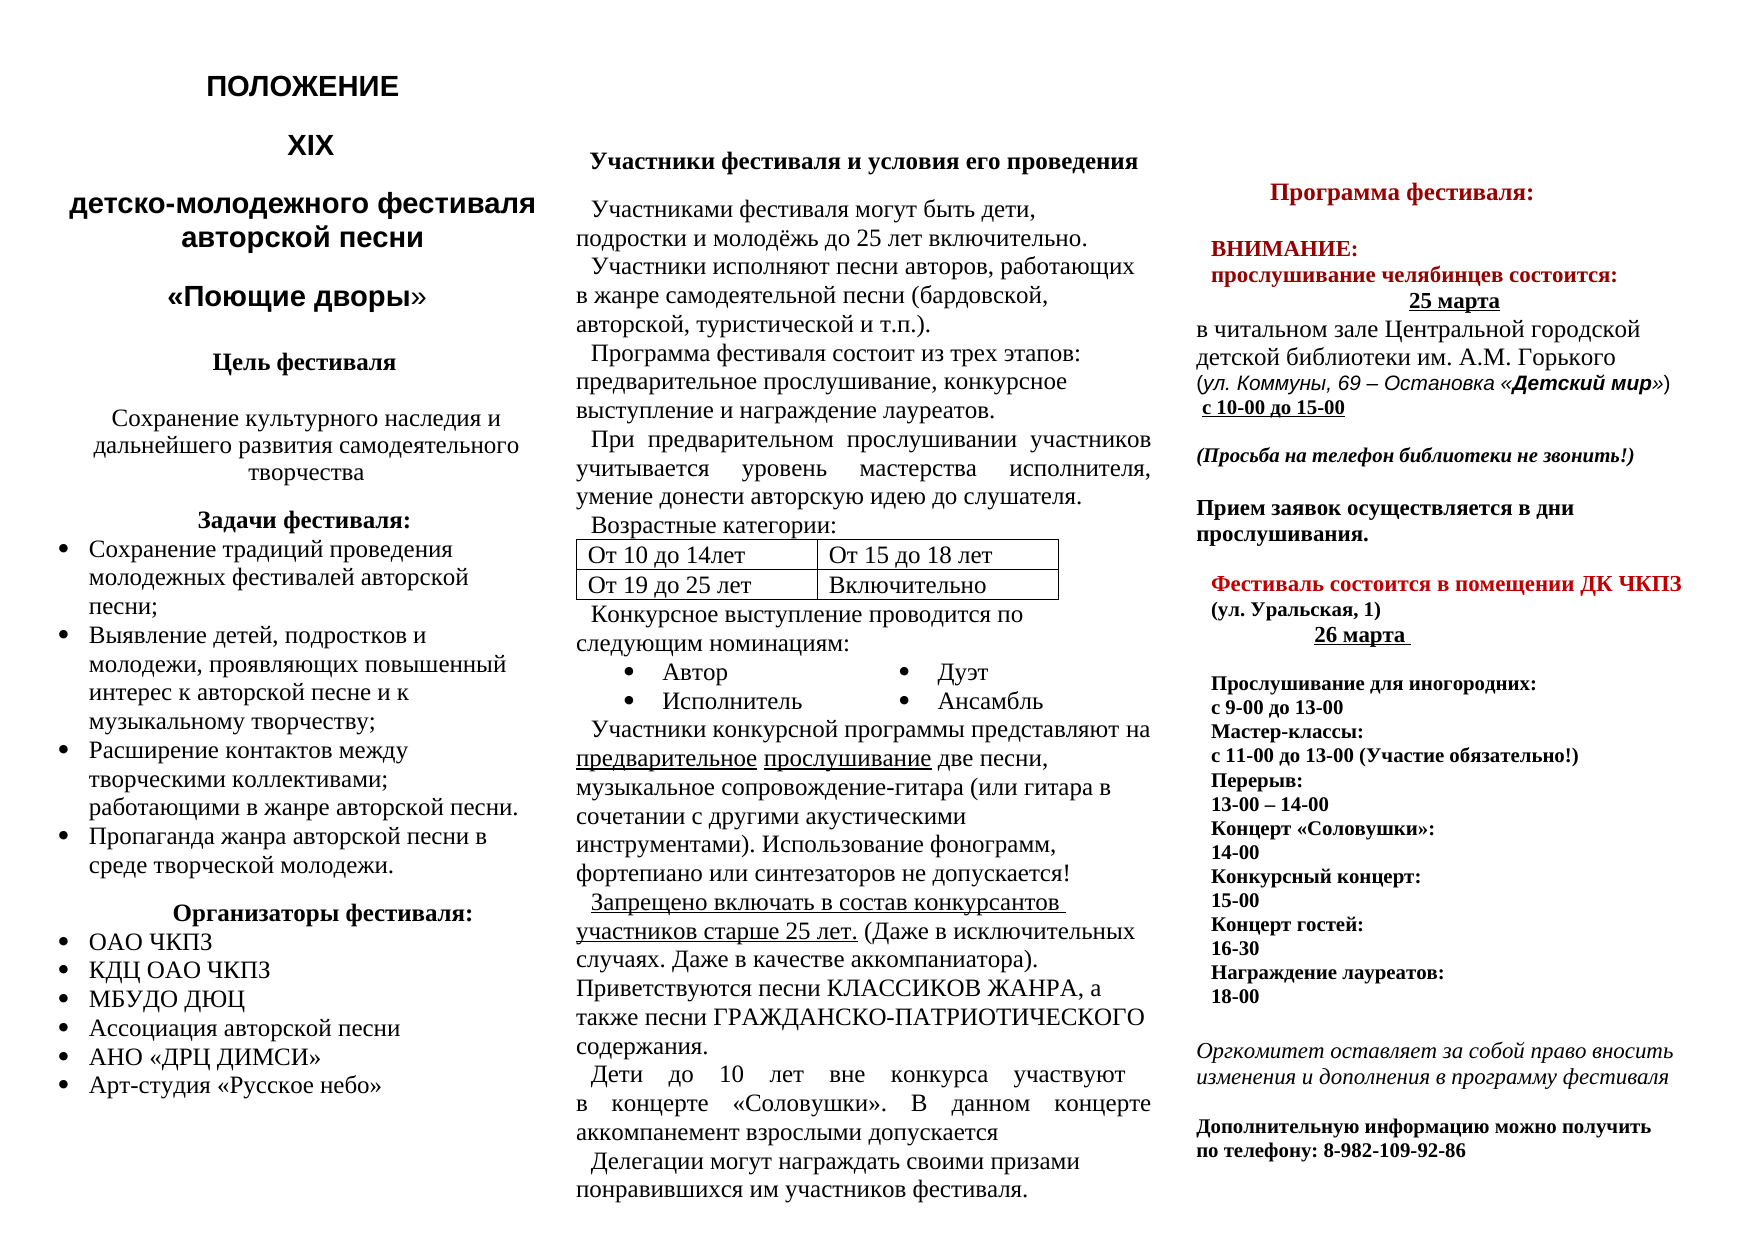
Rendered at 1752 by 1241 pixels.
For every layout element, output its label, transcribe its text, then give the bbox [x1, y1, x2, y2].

table_cell Включительно [818, 570, 1058, 598]
list Пропаганда жанра авторской песни в среде творческой молодежи. [59, 821, 534, 879]
list Ассоциация авторской песни [59, 1013, 534, 1042]
text Участниками фестиваля могут быть дети, подростки и молодёжь до 25 лет включительно. [576, 194, 1152, 251]
text Прослушивание для иногородних: [1211, 671, 1713, 695]
text Дети до 10 лет вне конкурса участвуют в концерте «Соловушки». В данном концерте аккомпанемент взрослыми допускается [576, 1059, 1152, 1146]
text 25 марта [1196, 287, 1713, 314]
text прослушивание челябинцев состоится: [1196, 261, 1713, 287]
text Организаторы фестиваля: [111, 898, 534, 927]
list Расширение контактов между творческими коллективами; работающими в жанре авторской песни. [59, 735, 534, 821]
text с 9-00 до 13-00 [1211, 695, 1713, 719]
text Возрастные категории: [576, 510, 1152, 539]
text Перерыв: [1211, 767, 1713, 792]
text по телефону: 8-982-109-92-86 [1196, 1138, 1713, 1162]
text с 11-00 до 13-00 (Участие обязательно!) [1211, 743, 1713, 767]
subtitle XIX [59, 128, 546, 161]
text 13-00 – 14-00 [1211, 792, 1713, 816]
text Программа фестиваля состоит из трех этапов: предварительное прослушивание, конкурсное выступление и награждение лауреатов. [576, 338, 1152, 424]
table_header Дуэт Ансамбль [851, 657, 1094, 714]
subtitle «Поющие дворы» [59, 278, 534, 312]
table_header Автор Иcпoлнитeль [576, 657, 851, 714]
list Сохранение традиций проведения молодежных фестивалей авторской песни; [59, 534, 534, 620]
text Дополнительную информацию можно получить [1196, 1114, 1713, 1138]
text ВНИМАНИЕ: [1196, 235, 1713, 261]
text Цель фестиваля [74, 347, 534, 376]
text При предварительном прослушивании участников учитывается уровень мастерства исполнителя, умение донести авторскую идею до слушателя. [576, 424, 1152, 510]
text 26 марта [1314, 621, 1713, 647]
text Участники фестиваля и условия его проведения [576, 146, 1152, 175]
text Участники конкурсной программы представляют на предварительное прослушивание две песни, музыкальное сопровождение-гитара (или гитара в сочетании с другими акустическими инструментами). Использование фонограмм, фортепиано или синтезаторов не допускается! [576, 714, 1152, 887]
text Прием заявок осуществляется в дни прослушивания. [1196, 494, 1713, 546]
subtitle ПОЛОЖЕНИЕ [59, 69, 546, 103]
text Задачи фестиваля: [74, 505, 534, 534]
list ОАО ЧКПЗ [59, 927, 534, 955]
list Выявление детей, подростков и молодежи, проявляющих повышенный интерес к авторской песне и к музыкальному творчеству; [59, 620, 534, 735]
text Оргкомитет оставляет за собой право вносить изменения и дополнения в программу фестиваля [1196, 1037, 1713, 1089]
text в читальном зале Центральной городской детской библиотеки им. А.М. Горького [1196, 314, 1713, 371]
subtitle детско-молодежного фестиваля авторской песни [59, 186, 546, 253]
table_cell От 19 до 25 лет [577, 570, 817, 598]
text 14-00 [1211, 840, 1713, 864]
text Участники исполняют песни авторов, работающих в жанре самодеятельной песни (бардовской, авторской, туристической и т.п.). [576, 251, 1152, 338]
text (ул. Уральская, 1) [1211, 597, 1713, 621]
text (ул. Коммуны, 69 – Остановка «Детский мир») [1196, 371, 1713, 395]
table_header От 15 до 18 лет [818, 540, 1058, 569]
text с 10-00 до 15-00 [1196, 395, 1713, 419]
text Награждение лауреатов: [1211, 960, 1713, 984]
list Арт-студия «Русское небо» [59, 1070, 534, 1099]
list АНО «ДРЦ ДИМСИ» [59, 1042, 534, 1070]
text Сохранение культурного наследия и дальнейшего развития самодеятельного творчества [78, 404, 534, 486]
text 16-30 [1211, 936, 1713, 960]
text Фестиваль состоится в помещении ДК ЧКПЗ [1211, 570, 1713, 597]
text Конкурсный концерт: [1211, 864, 1713, 888]
text Делегации могут награждать своими призами понравившихся им участников фестиваля. [576, 1146, 1152, 1203]
text Концерт гостей: [1211, 912, 1713, 936]
text Приветствуются песни КЛАССИКОВ ЖАНРА, а также песни ГРАЖДАНСКО-ПАТРИОТИЧЕСКОГО содержания. [576, 973, 1152, 1059]
text Конкурсное выступление проводится по следующим номинациям: [576, 599, 1152, 657]
text 18-00 [1211, 984, 1713, 1008]
text (Просьба на телефон библиотеки не звонить!) [1196, 443, 1713, 467]
text Мастер-классы: [1211, 719, 1713, 743]
text 15-00 [1211, 888, 1713, 912]
list КДЦ ОАО ЧКПЗ [59, 955, 534, 984]
list МБУДО ДЮЦ [59, 984, 534, 1013]
text Концерт «Соловушки»: [1211, 816, 1713, 840]
text Программа фестиваля: [1255, 177, 1713, 206]
table_header От 10 до 14лет [577, 540, 817, 569]
text Запрещено включать в состав конкурсантов участников старше 25 лет. (Даже в исключительных случаях. Даже в качестве аккомпаниатора). [576, 887, 1152, 973]
